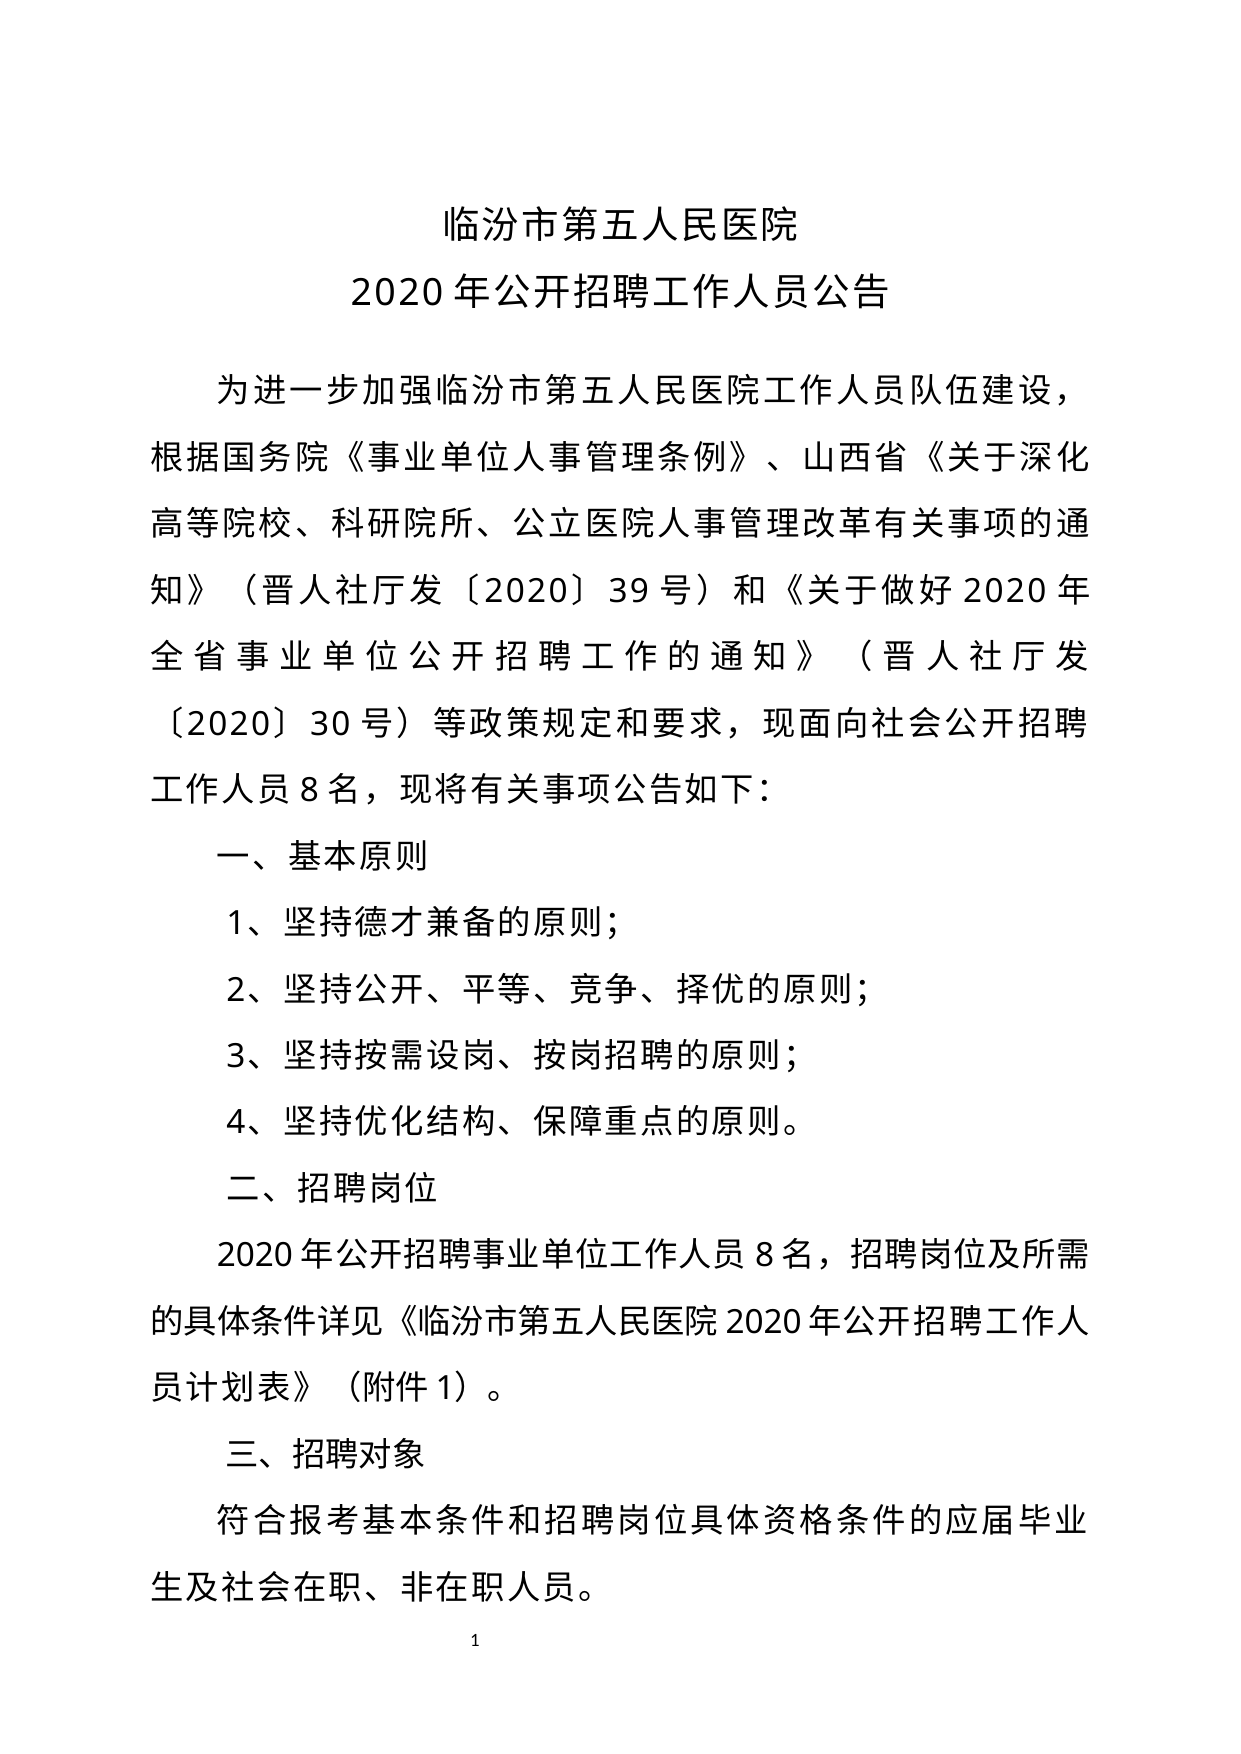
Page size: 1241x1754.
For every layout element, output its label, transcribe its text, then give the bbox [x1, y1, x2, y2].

text 4、坚持优化结构、保障重点的原则。 [150, 1086, 1090, 1153]
text 2020年公开招聘工作人员公告 [150, 256, 1090, 322]
text 三、招聘对象 [150, 1418, 1090, 1485]
text 二、招聘岗位 [150, 1153, 1090, 1219]
text 临汾市第五人民医院 [150, 189, 1090, 256]
text 一、基本原则 [150, 820, 1090, 887]
text 3、坚持按需设岗、按岗招聘的原则； [150, 1020, 1090, 1086]
text 2020年公开招聘事业单位工作人员8名，招聘岗位及所需的具体条件详见《临汾市第五人民医院2020年公开招聘工作人员计划表》（附件1）。 [150, 1219, 1090, 1418]
text 2、坚持公开、平等、竞争、择优的原则； [150, 953, 1090, 1020]
text 1、坚持德才兼备的原则； [150, 887, 1090, 953]
text 符合报考基本条件和招聘岗位具体资格条件的应届毕业生及社会在职、非在职人员。 [150, 1485, 1090, 1618]
text 为进一步加强临汾市第五人民医院工作人员队伍建设，根据国务院《事业单位人事管理条例》、山西省《关于深化高等院校、科研院所、公立医院人事管理改革有关事项的通知》（晋人社厅发〔2020〕39号）和《关于做好2020年全省事业单位公开招聘工作的通知》（晋人社厅发〔2020〕30号）等政策规定和要求，现面向社会公开招聘工作人员8名，现将有关事项公告如下： [150, 355, 1090, 820]
